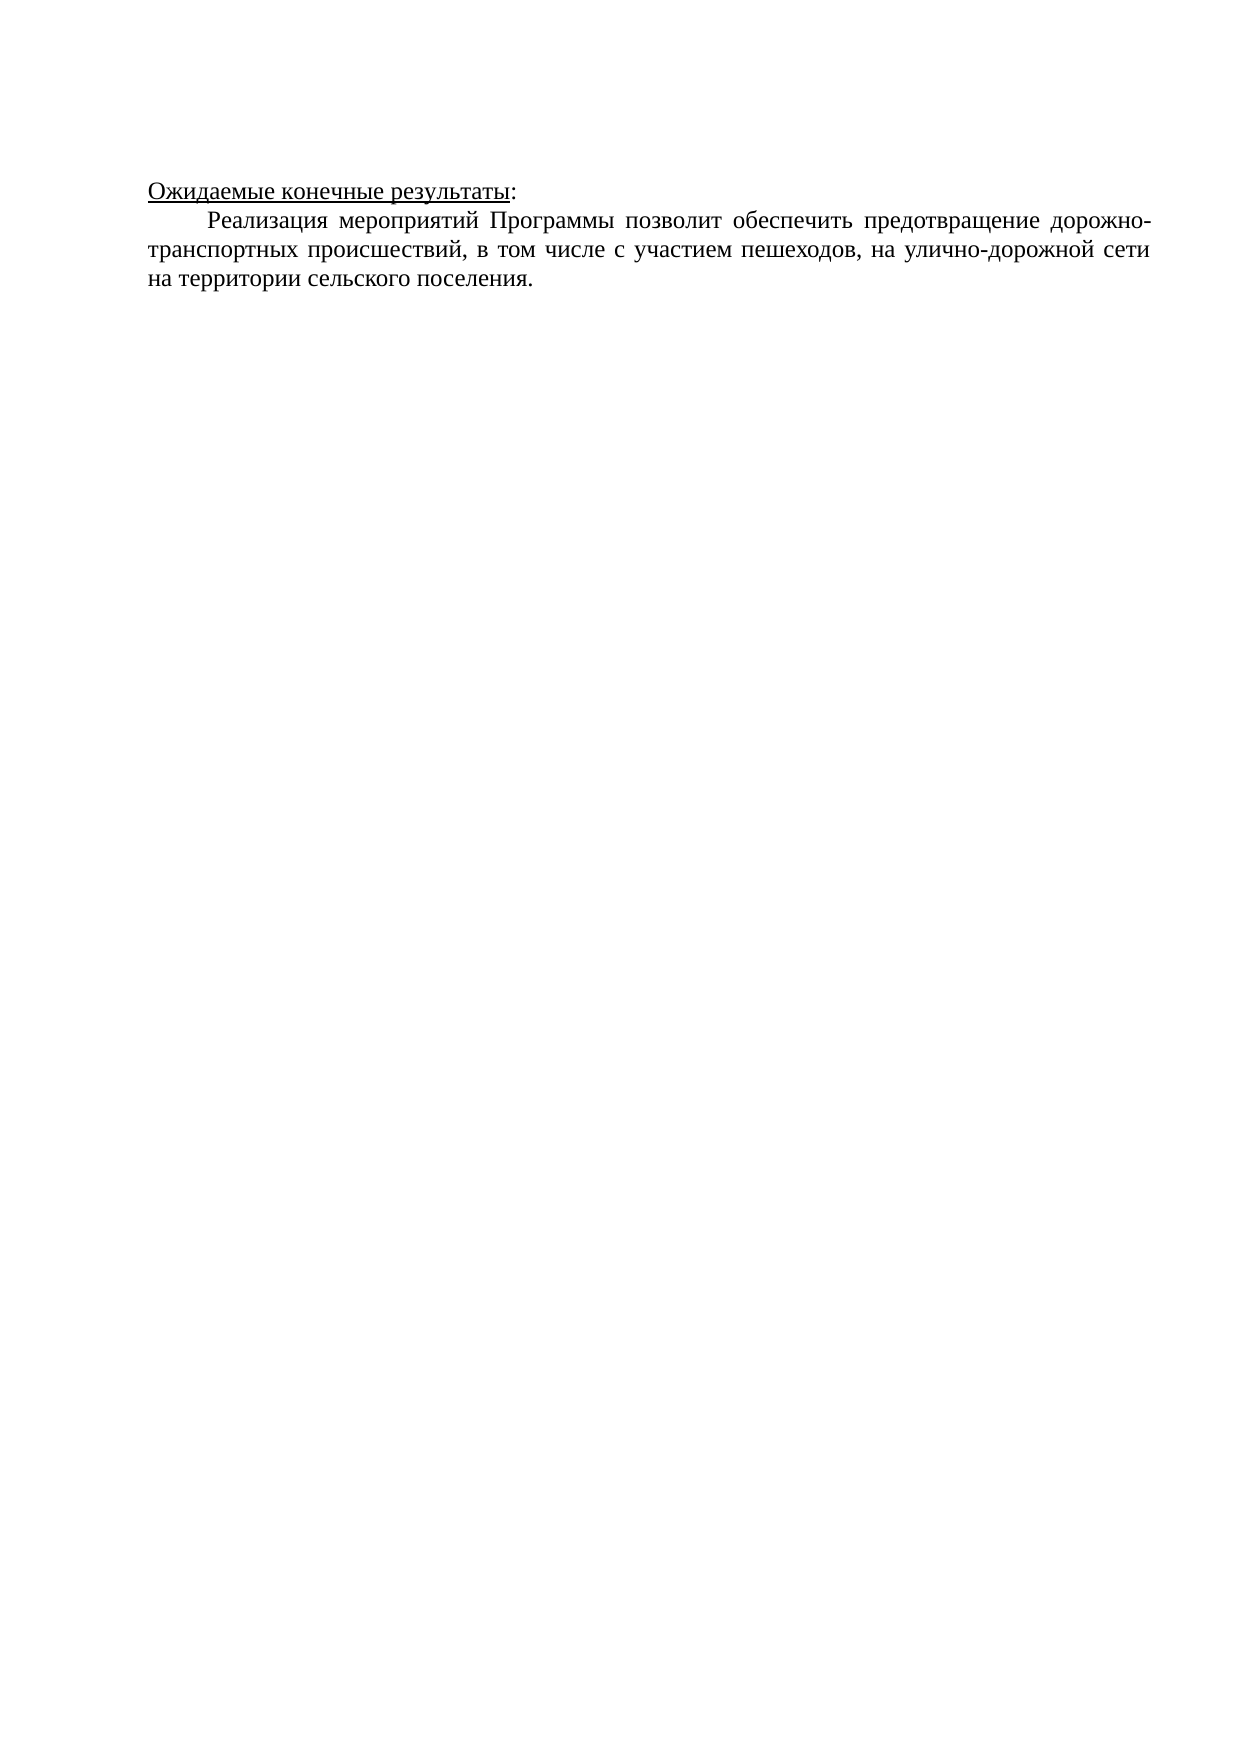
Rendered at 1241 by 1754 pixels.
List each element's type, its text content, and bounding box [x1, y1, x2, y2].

text Ожидаемые конечные результаты: [148, 176, 1152, 205]
text Реализация мероприятий Программы позволит обеспечить предотвращение дорожно-транспортных происшествий, в том числе с участием пешеходов, на улично-дорожной сети на территории сельского поселения. [148, 205, 1152, 291]
